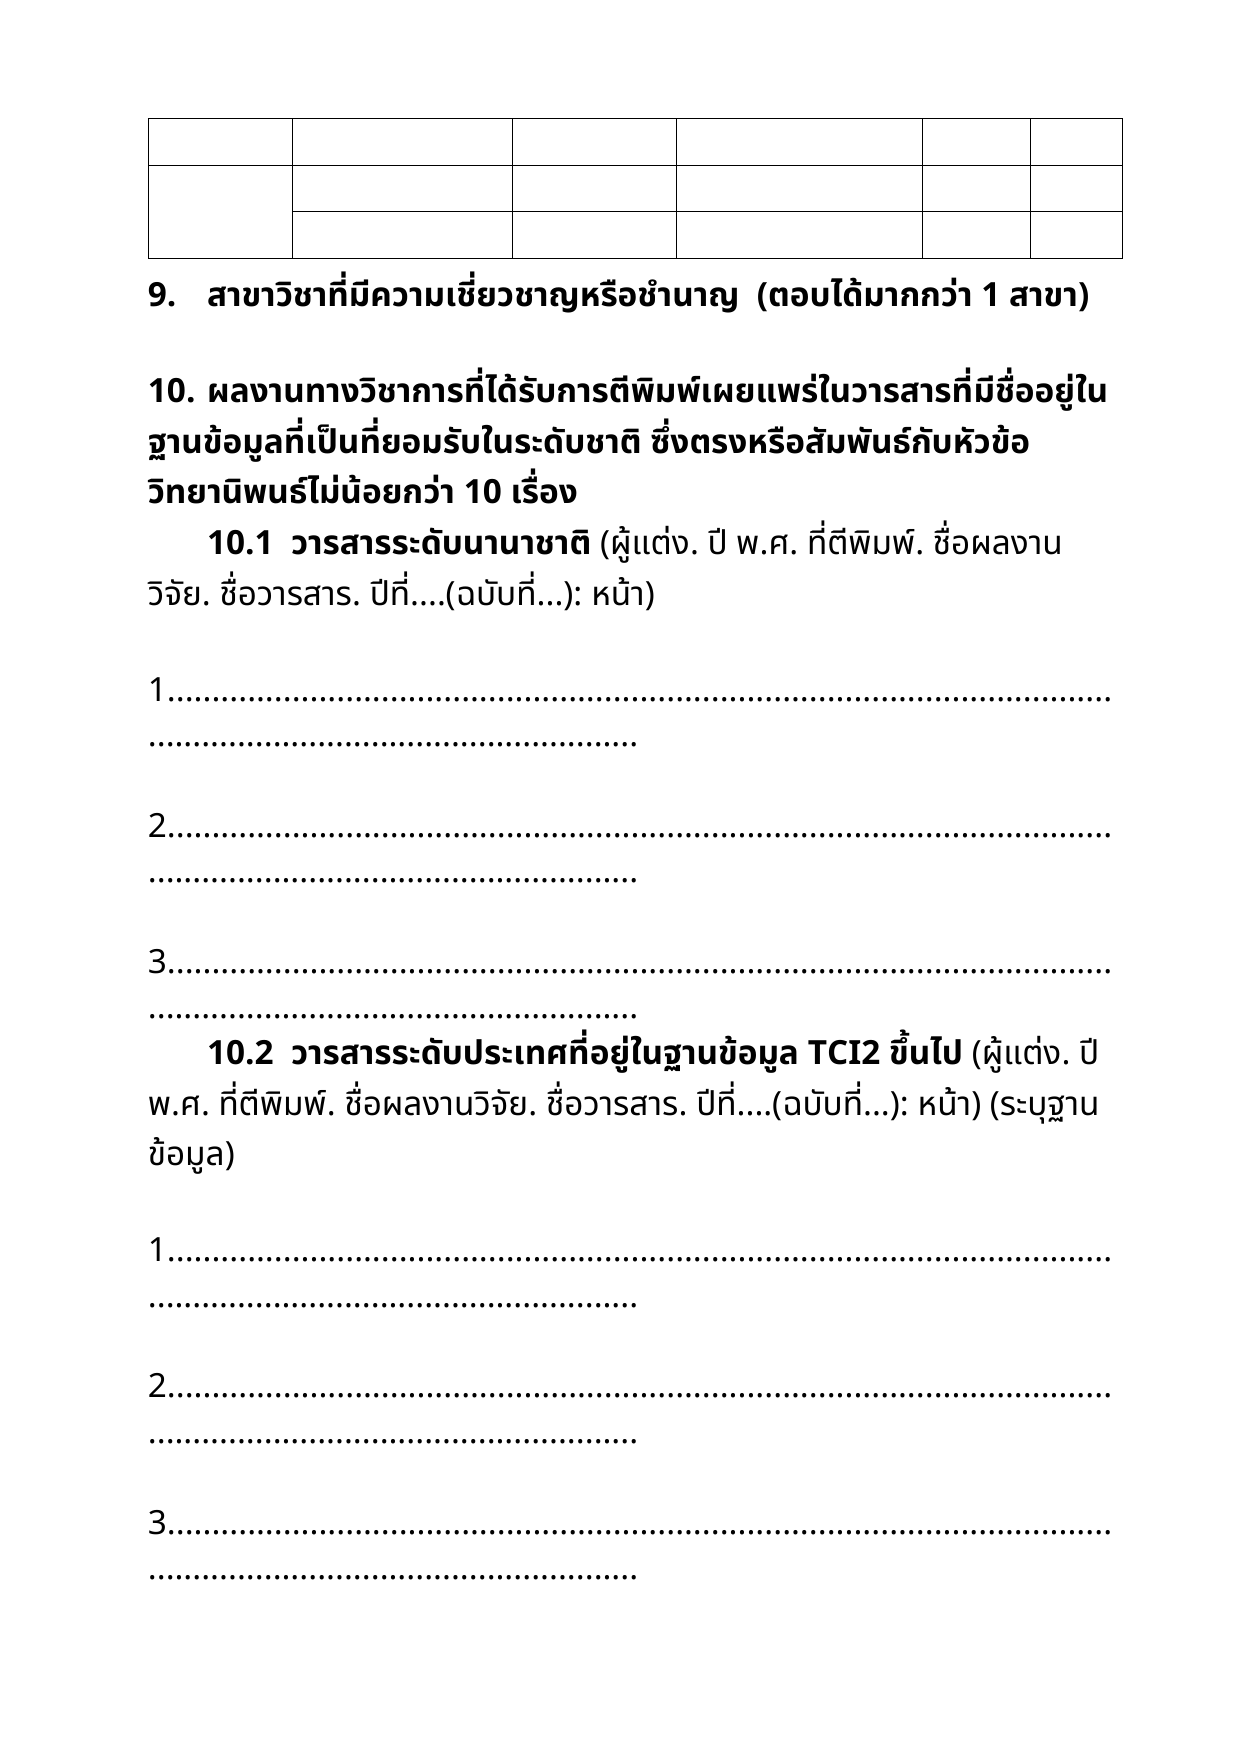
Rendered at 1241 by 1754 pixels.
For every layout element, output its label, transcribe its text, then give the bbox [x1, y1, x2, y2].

table_cell [1031, 166, 1122, 211]
table_cell [513, 119, 676, 164]
table_cell [923, 166, 1030, 211]
table_cell [677, 119, 922, 164]
text 1................................................................................................................................................................. [148, 620, 1122, 756]
table_cell [677, 212, 922, 257]
text 2................................................................................................................................................................. [148, 756, 1122, 892]
table_cell [513, 166, 676, 211]
table_cell [149, 166, 292, 257]
text 10. ผลงานทางวิชาการที่ได้รับการตีพิมพ์เผยแพร่ในวารสารที่มีชื่ออยู่ในฐานข้อมูลที่เป็นที่ยอมรับในระดับชาติ ซึ่งตรงหรือสัมพันธ์กับหัวข้อวิทยานิพนธ์ไม่น้อยกว่า 10 เรื่อง [148, 367, 1122, 519]
text 10.1 วารสารระดับนานาชาติ (ผู้แต่ง. ปี พ.ศ. ที่ตีพิมพ์. ชื่อผลงานวิจัย. ชื่อวารสาร. ปีที่....(ฉบับที่...): หน้า) [148, 519, 1122, 620]
table_cell [149, 119, 292, 164]
table_cell [293, 166, 512, 211]
table_cell [1031, 119, 1122, 164]
table_cell [293, 119, 512, 164]
text 2................................................................................................................................................................. [148, 1317, 1122, 1453]
table_cell [513, 212, 676, 257]
text 3................................................................................................................................................................. [148, 892, 1122, 1029]
text 10.2 วารสารระดับประเทศที่อยู่ในฐานข้อมูล TCI2 ขึ้นไป (ผู้แต่ง. ปี พ.ศ. ที่ตีพิมพ์. ชื่อผลงานวิจัย. ชื่อวารสาร. ปีที่....(ฉบับที่...): หน้า) (ระบุฐานข้อมูล) [148, 1029, 1122, 1181]
text 9. สาขาวิชาที่มีความเชี่ยวชาญหรือชำนาญ (ตอบได้มากกว่า 1 สาขา) [148, 271, 1122, 322]
text 1................................................................................................................................................................. [148, 1181, 1122, 1317]
text 3................................................................................................................................................................. [148, 1453, 1122, 1589]
table_cell [923, 119, 1030, 164]
table_cell [923, 212, 1030, 257]
table_cell [677, 166, 922, 211]
table_cell [1031, 212, 1122, 257]
table_cell [293, 212, 512, 257]
